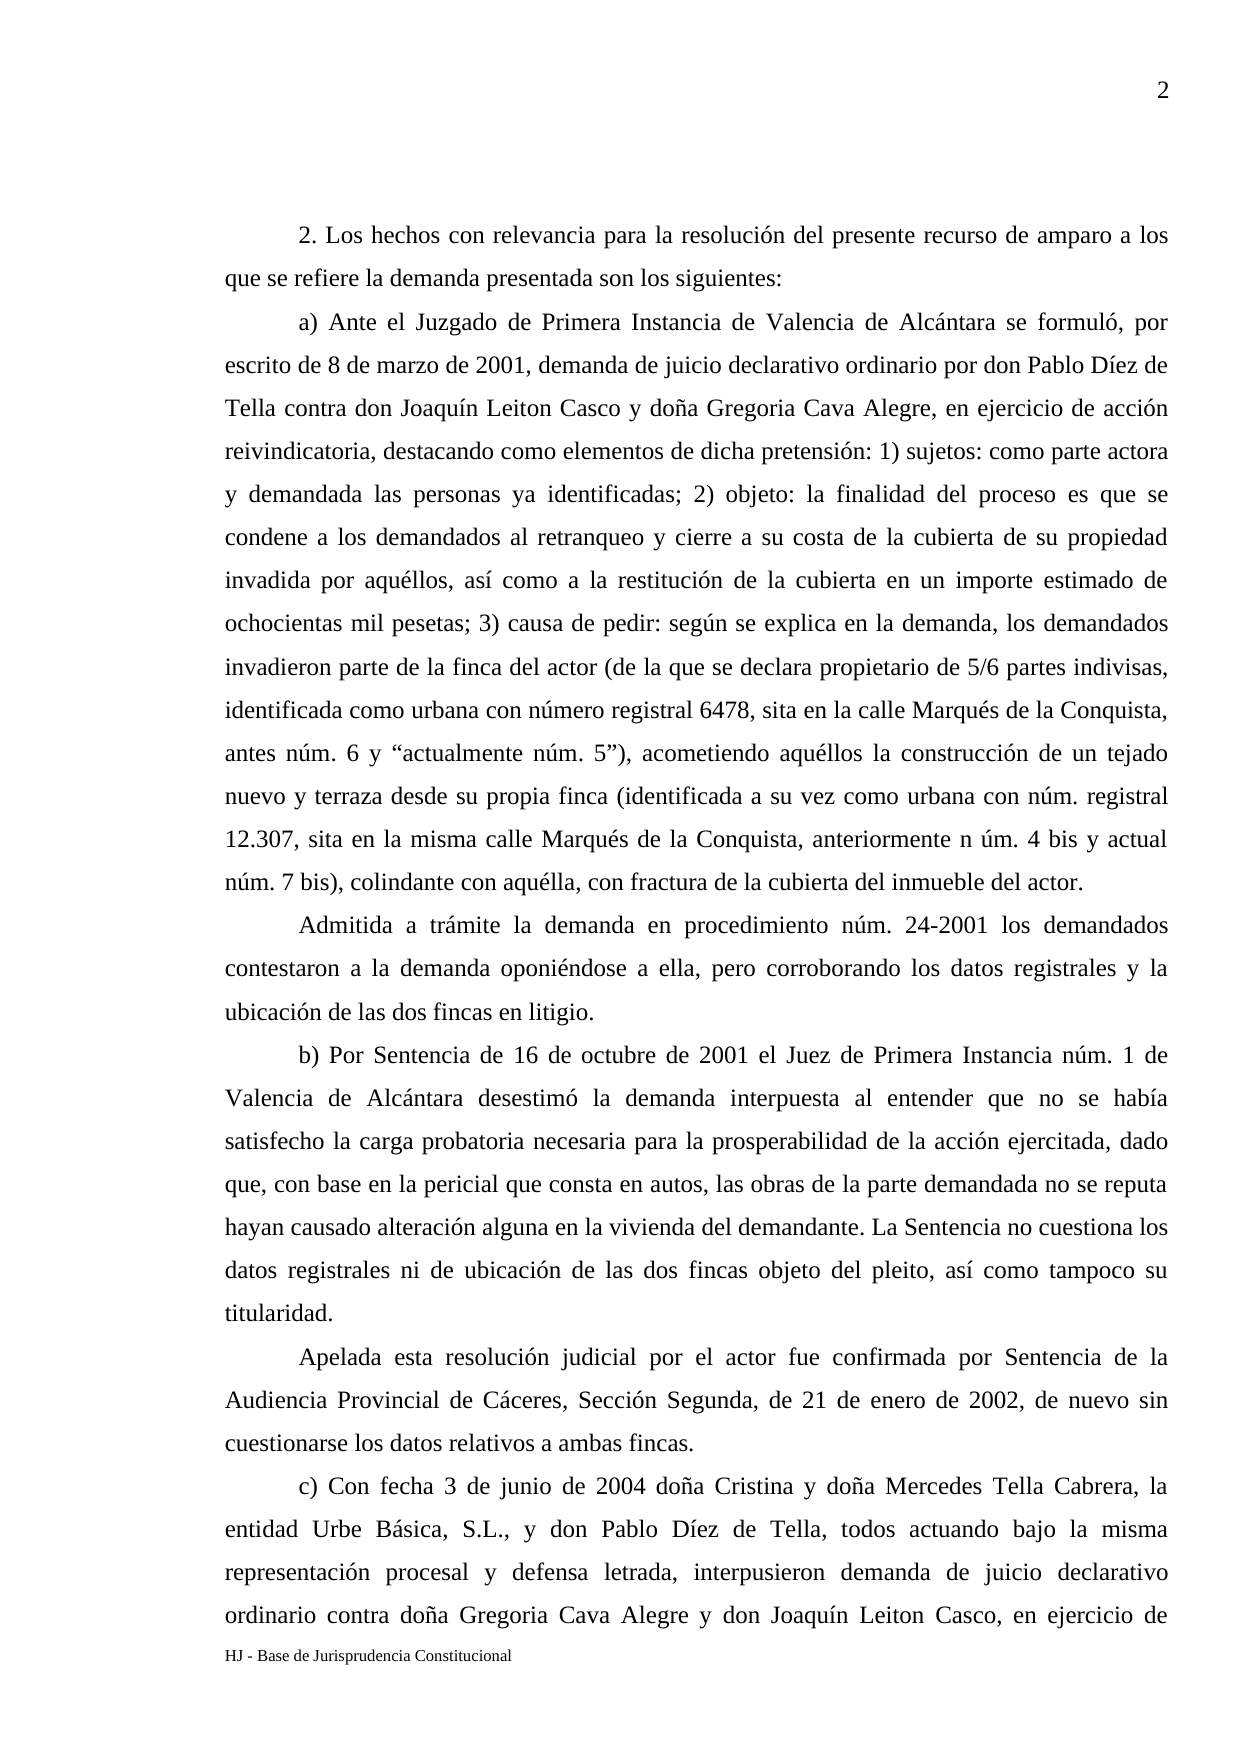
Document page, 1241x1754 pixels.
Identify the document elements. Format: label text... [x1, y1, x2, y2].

text b) Por Sentencia de 16 de octubre de 2001 el Juez de Primera Instancia núm. 1 de Valencia de Alcántara desestimó la demanda interpuesta al entender que no se había satisfecho la carga probatoria necesaria para la prosperabilidad de la acción ejercitada, dado que, con base en la pericial que consta en autos, las obras de la parte demandada no se reputa hayan causado alteración alguna en la vivienda del demandante. La Sentencia no cuestiona los datos registrales ni de ubicación de las dos fincas objeto del pleito, así como tampoco su titularidad. [224, 1040, 1169, 1327]
text Admitida a trámite la demanda en procedimiento núm. 24-2001 los demandados contestaron a la demanda oponiéndose a ella, pero corroborando los datos registrales y la ubicación de las dos fincas en litigio. [224, 910, 1169, 1025]
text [224, 1471, 1169, 1629]
text a) Ante el Juzgado de Primera Instancia de Valencia de Alcántara se formuló, por escrito de 8 de marzo de 2001, demanda de juicio declarativo ordinario por don Pablo Díez de Tella contra don Joaquín Leiton Casco y doña Gregoria Cava Alegre, en ejercicio de acción reivindicatoria, destacando como elementos de dicha pretensión: 1) sujetos: como parte actora y demandada las personas ya identificadas; 2) objeto: la finalidad del proceso es que se condene a los demandados al retranqueo y cierre a su costa de la cubierta de su propiedad invadida por aquéllos, así como a la restitución de la cubierta en un importe estimado de ochocientas mil pesetas; 3) causa de pedir: según se explica en la demanda, los demandados invadieron parte de la finca del actor (de la que se declara propietario de 5/6 partes indivisas, identificada como urbana con número registral 6478, sita en la calle Marqués de la Conquista, antes núm. 6 y “actualmente núm. 5”), acometiendo aquéllos la construcción de un tejado nuevo y terraza desde su propia finca (identificada a su vez como urbana con núm. registral 12.307, sita en la misma calle Marqués de la Conquista, anteriormente n úm. 4 bis y actual núm. 7 bis), colindante con aquélla, con fractura de la cubierta del inmueble del actor. [224, 307, 1169, 896]
text 2. Los hechos con relevancia para la resolución del presente recurso de amparo a los que se refiere la demanda presentada son los siguientes: [224, 220, 1169, 292]
text Apelada esta resolución judicial por el actor fue confirmada por Sentencia de la Audiencia Provincial de Cáceres, Sección Segunda, de 21 de enero de 2002, de nuevo sin cuestionarse los datos relativos a ambas fincas. [224, 1342, 1169, 1457]
